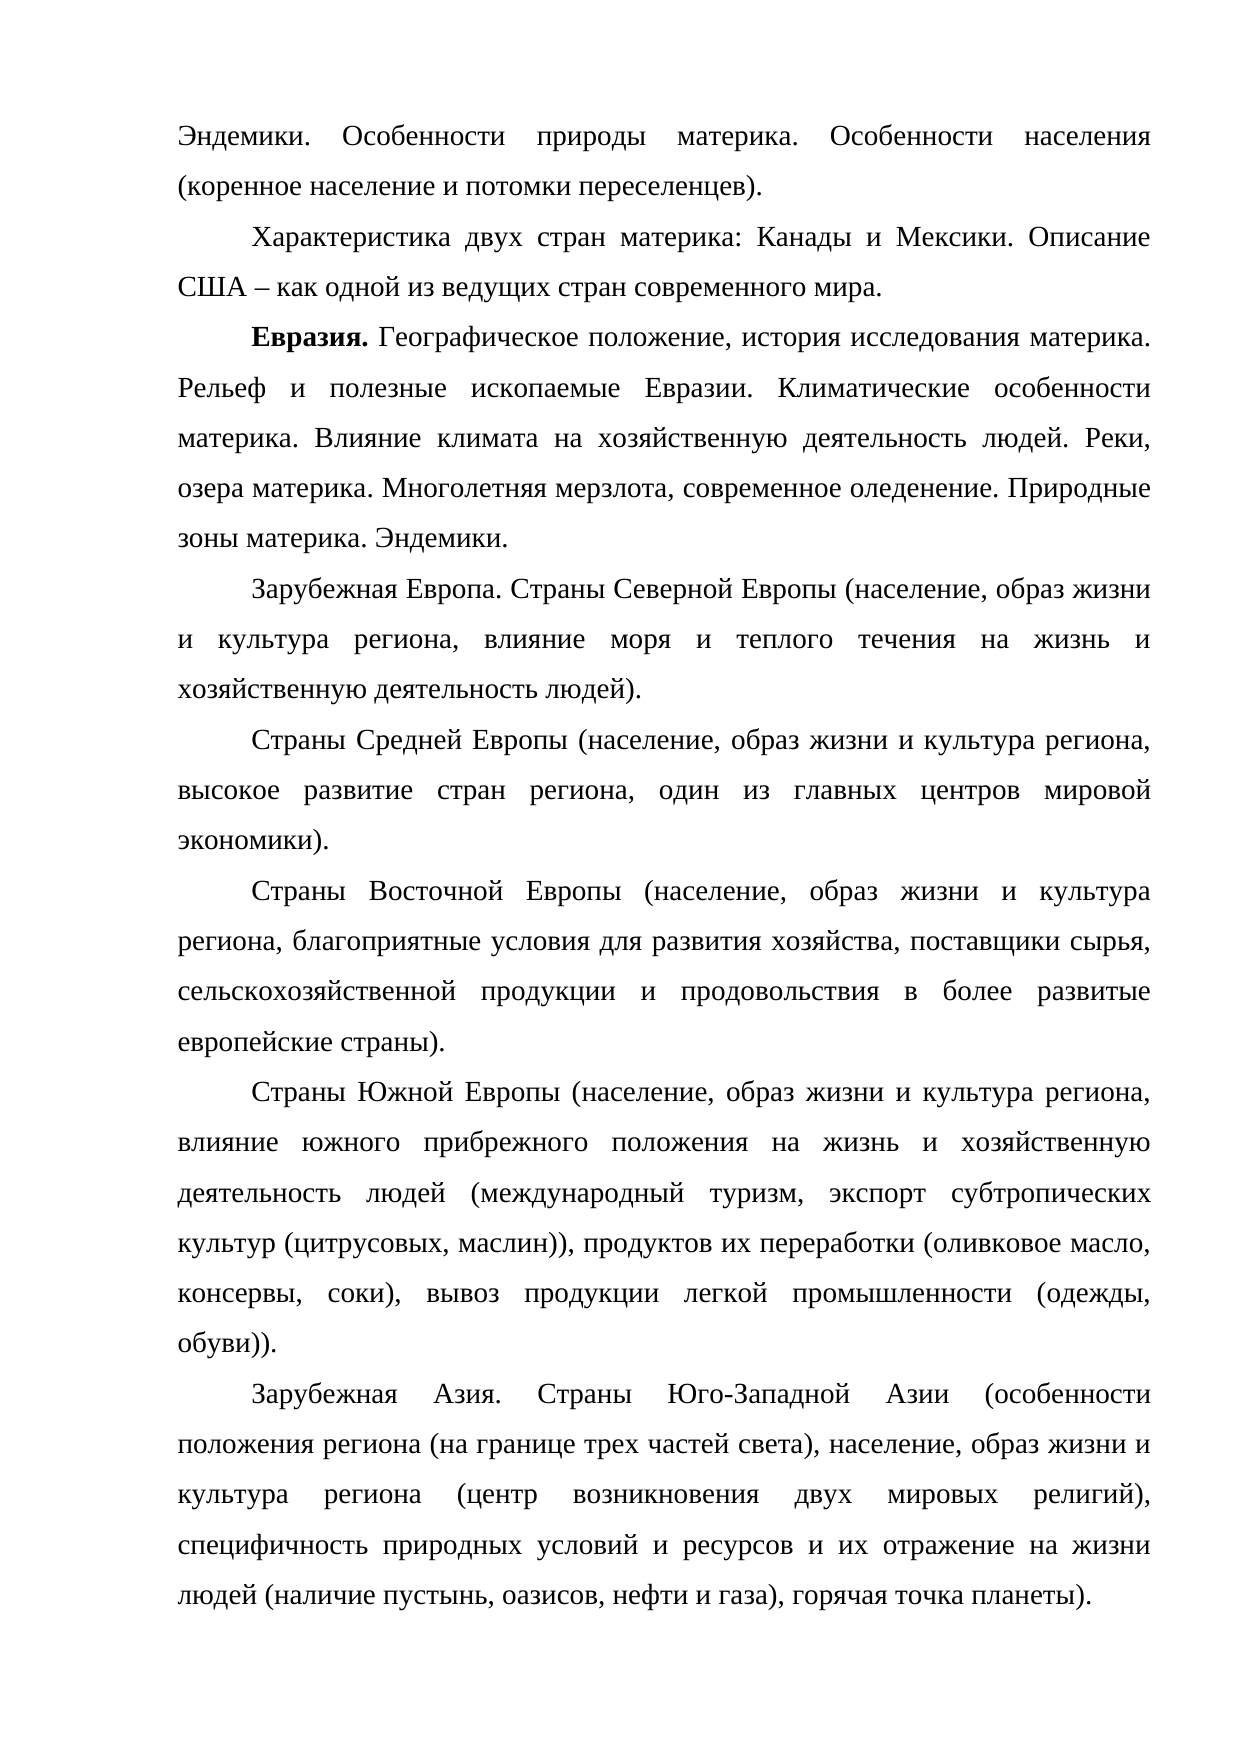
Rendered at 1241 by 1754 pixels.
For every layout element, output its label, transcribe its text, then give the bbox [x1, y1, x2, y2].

text Характеристика двух стран материка: Канады и Мексики. Описание США – как одной из ведущих стран современного мира. [177, 219, 1152, 303]
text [177, 118, 1152, 202]
text Страны Средней Европы (население, образ жизни и культура региона, высокое развитие стран региона, один из главных центров мировой экономики). [177, 722, 1152, 856]
text Евразия. Географическое положение, история исследования материка. Рельеф и полезные ископаемые Евразии. Климатические особенности материка. Влияние климата на хозяйственную деятельность людей. Реки, озера материка. Многолетняя мерзлота, современное оледенение. Природные зоны материка. Эндемики. [177, 319, 1152, 554]
text Страны Восточной Европы (население, образ жизни и культура региона, благоприятные условия для развития хозяйства, поставщики сырья, сельскохозяйственной продукции и продовольствия в более развитые европейские страны). [177, 873, 1152, 1057]
text Страны Южной Европы (население, образ жизни и культура региона, влияние южного прибрежного положения на жизнь и хозяйственную деятельность людей (международный туризм, экспорт субтропических культур (цитрусовых, маслин)), продуктов их переработки (оливковое масло, консервы, соки), вывоз продукции легкой промышленности (одежды, обуви)). [177, 1074, 1152, 1359]
text Зарубежная Азия. Страны Юго-Западной Азии (особенности положения региона (на границе трех частей света), население, образ жизни и культура региона (центр возникновения двух мировых религий), специфичность природных условий и ресурсов и их отражение на жизни людей (наличие пустынь, оазисов, нефти и газа), горячая точка планеты). [177, 1376, 1152, 1611]
text Зарубежная Европа. Страны Северной Европы (население, образ жизни и культура региона, влияние моря и теплого течения на жизнь и хозяйственную деятельность людей). [177, 571, 1152, 705]
